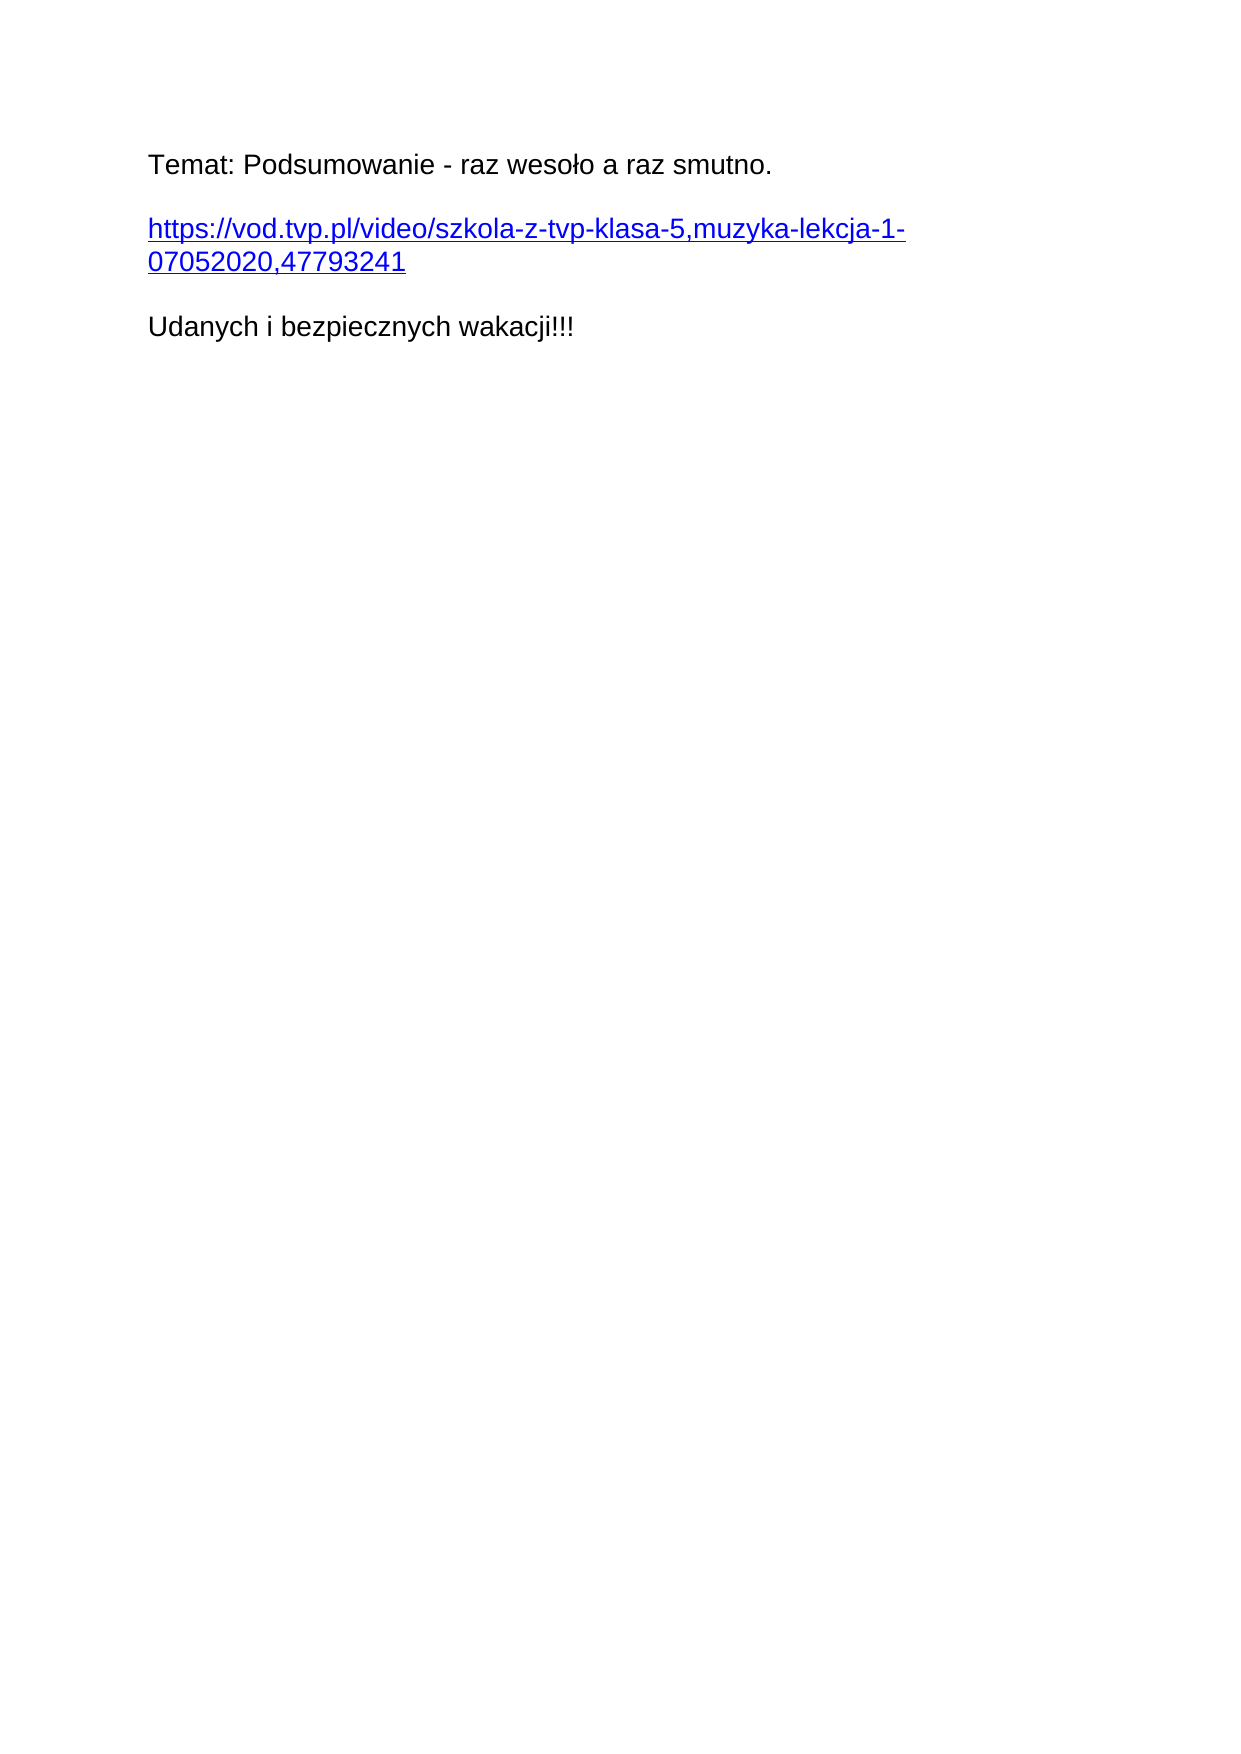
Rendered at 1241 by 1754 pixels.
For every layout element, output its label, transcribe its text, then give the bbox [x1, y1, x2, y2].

text https://vod.tvp.pl/video/szkola-z-tvp-klasa-5,muzyka-lekcja-1-07052020,47793241 [148, 212, 1093, 277]
text Udanych i bezpiecznych wakacji!!! [148, 309, 1093, 342]
text Temat: Podsumowanie - raz wesoło a raz smutno. [148, 148, 1093, 180]
